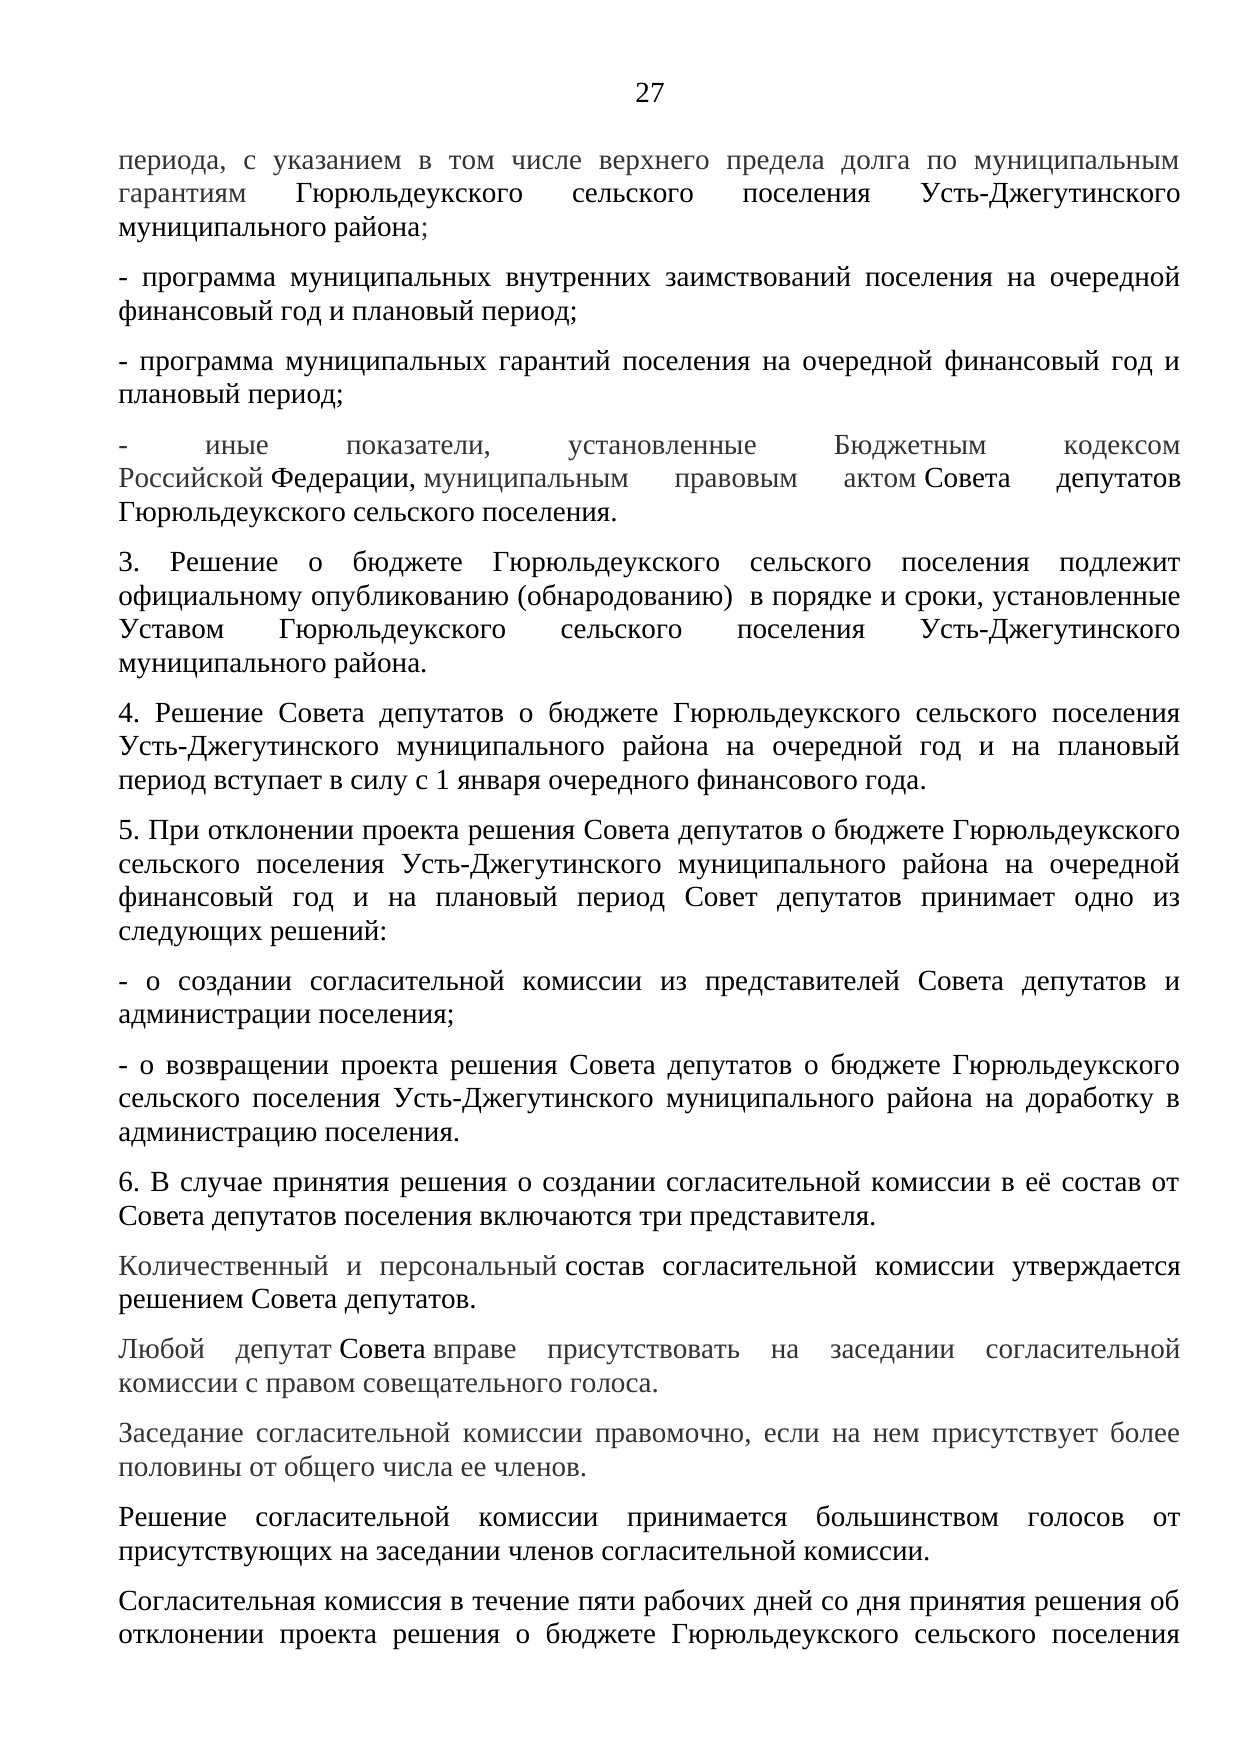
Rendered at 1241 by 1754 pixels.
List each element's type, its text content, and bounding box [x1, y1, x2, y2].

text Количественный и персональный состав согласительной комиссии утверждается решением Совета депутатов. [118, 1248, 1181, 1315]
text 5. При отклонении проекта решения Совета депутатов о бюджете Гюрюльдеукского сельского поселения Усть-Джегутинского муниципального района на очередной финансовый год и на плановый период Совет депутатов принимает одно из следующих решений: [118, 812, 1181, 946]
text Решение согласительной комиссии принимается большинством голосов от присутствующих на заседании членов согласительной комиссии. [118, 1499, 1181, 1566]
text 6. В случае принятия решения о создании согласительной комиссии в её состав от Совета депутатов поселения включаются три представителя. [118, 1164, 1181, 1231]
text - программа муниципальных внутренних заимствований поселения на очередной финансовый год и плановый период; [118, 259, 1181, 326]
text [118, 142, 1181, 243]
text Заседание согласительной комиссии правомочно, если на нем присутствует более половины от общего числа ее членов. [118, 1415, 1181, 1482]
text Любой депутат Совета вправе присутствовать на заседании согласительной комиссии с правом совещательного голоса. [118, 1332, 1181, 1399]
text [118, 1583, 1181, 1650]
text - иные показатели, установленные Бюджетным кодексом Российской Федерации, муниципальным правовым актом Совета депутатов Гюрюльдеукского сельского поселения. [118, 427, 1181, 527]
text - о создании согласительной комиссии из представителей Совета депутатов и администрации поселения; [118, 963, 1181, 1030]
text - о возвращении проекта решения Совета депутатов о бюджете Гюрюльдеукского сельского поселения Усть-Джегутинского муниципального района на доработку в администрацию поселения. [118, 1047, 1181, 1147]
text 4. Решение Совета депутатов о бюджете Гюрюльдеукского сельского поселения Усть-Джегутинского муниципального района на очередной год и на плановый период вступает в силу с 1 января очередного финансового года. [118, 695, 1181, 796]
text - программа муниципальных гарантий поселения на очередной финансовый год и плановый период; [118, 343, 1181, 410]
text 3. Решение о бюджете Гюрюльдеукского сельского поселения подлежит официальному опубликованию (обнародованию) в порядке и сроки, установленные Уставом Гюрюльдеукского сельского поселения Усть-Джегутинского муниципального района. [118, 544, 1181, 678]
